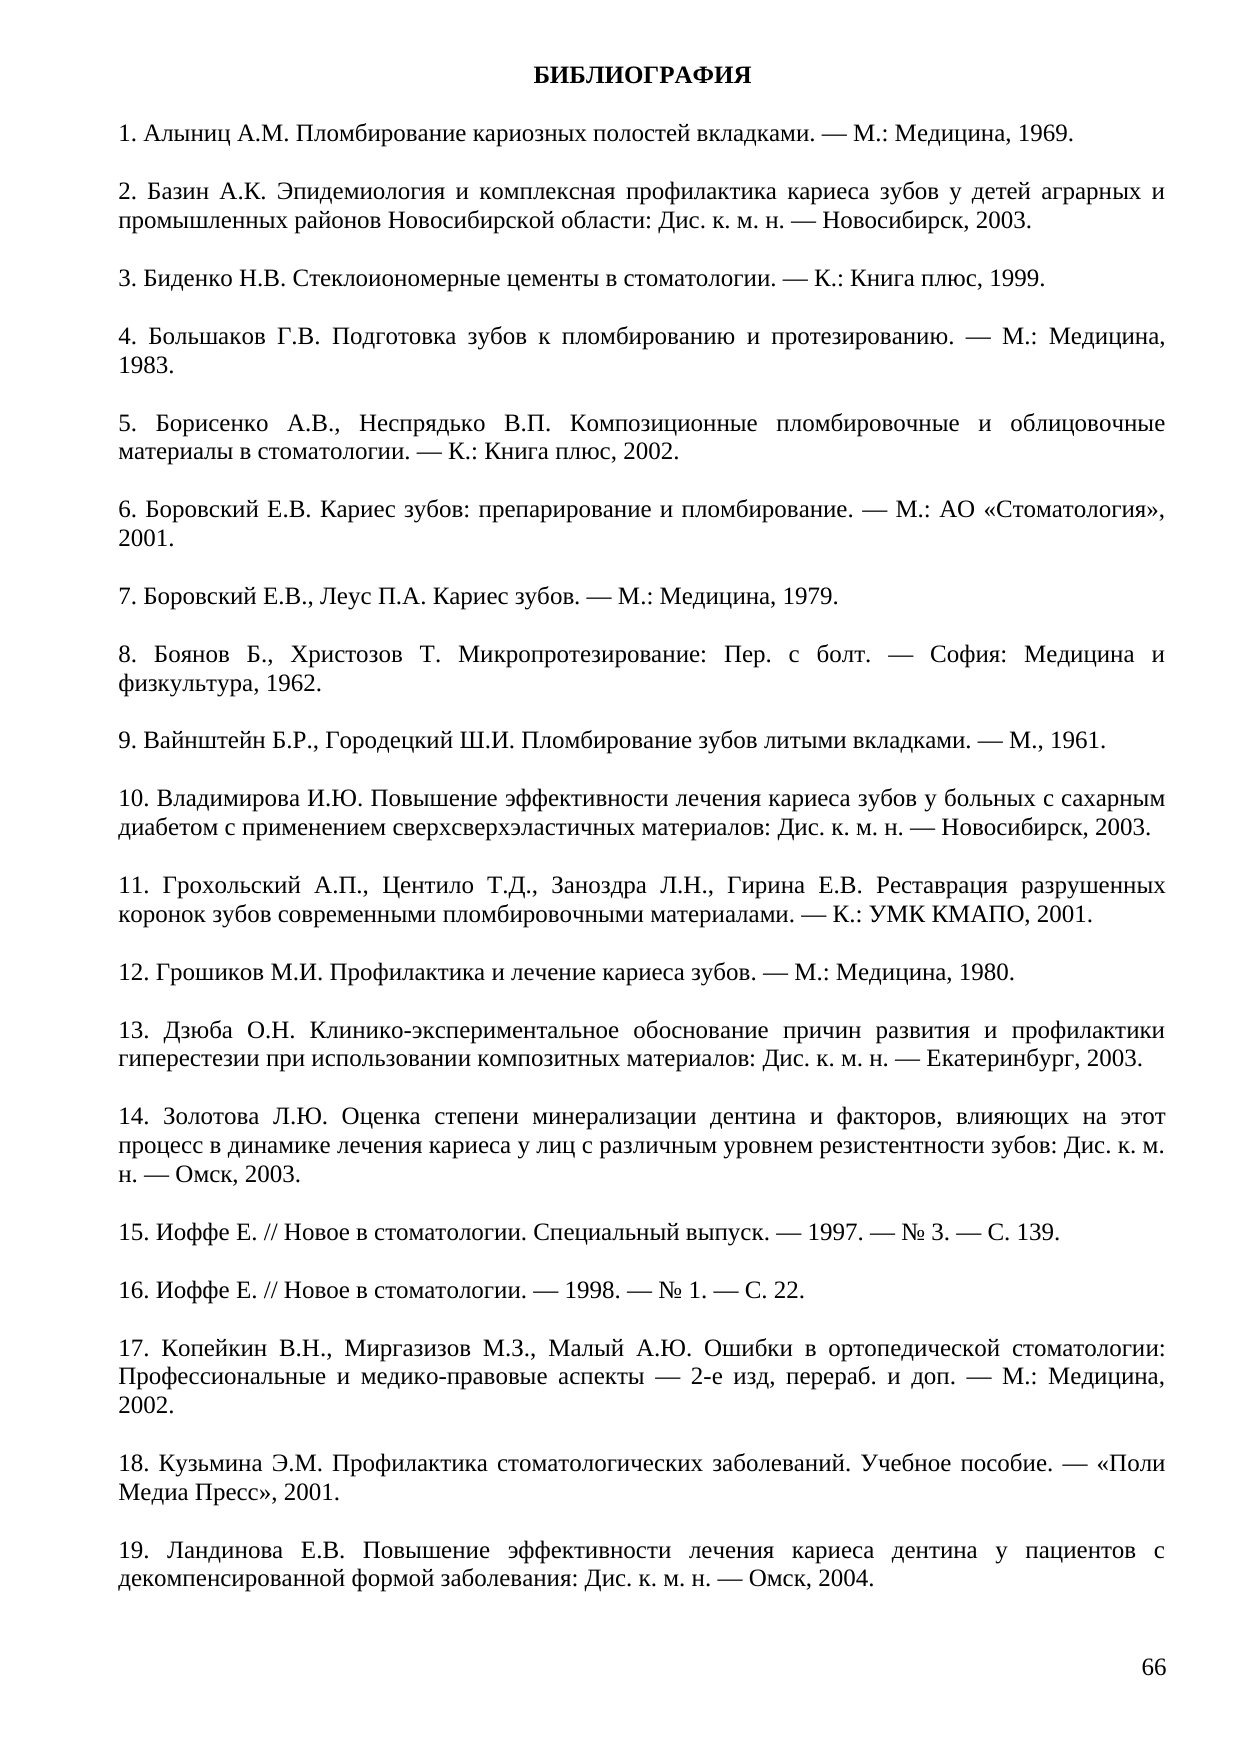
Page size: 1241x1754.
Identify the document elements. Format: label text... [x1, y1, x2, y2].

subtitle БИБЛИОГРАФИЯ [120, 61, 1165, 89]
text 15. Иоффе Е. // Новое в стоматологии. Специальный выпуск. — 1997. — № 3. — С. 139. [118, 1217, 1167, 1246]
text 19. Ландинова Е.В. Повышение эффективности лечения кариеса дентина у пациентов с декомпенсированной формой заболевания: Дис. к. м. н. — Омск, 2004. [118, 1535, 1167, 1592]
text 10. Владимирова И.Ю. Повышение эффективности лечения кариеса зубов у больных с сахарным диабетом с применением сверхсверхэластичных материалов: Дис. к. м. н. — Новосибирск, 2003. [118, 783, 1167, 841]
text 7. Боровский Е.В., Леус П.А. Кариес зубов. — М.: Медицина, 1979. [118, 581, 1167, 610]
text 13. Дзюба О.Н. Клинико-экспериментальное обоснование причин развития и профилактики гиперестезии при использовании композитных материалов: Дис. к. м. н. — Екатеринбург, 2003. [118, 1015, 1167, 1072]
text 2. Базин А.К. Эпидемиология и комплексная профилактика кариеса зубов у детей аграрных и промышленных районов Новосибирской области: Дис. к. м. н. — Новосибирск, 2003. [118, 176, 1167, 234]
text 6. Боровский Е.В. Кариес зубов: препарирование и пломбирование. — М.: АО «Стоматология», 2001. [118, 494, 1167, 552]
text 4. Большаков Г.В. Подготовка зубов к пломбированию и протезированию. — М.: Медицина, 1983. [118, 321, 1167, 378]
text 8. Боянов Б., Христозов Т. Микропротезирование: Пер. с болт. — София: Медицина и физкультура, 1962. [118, 639, 1167, 696]
text 9. Вайнштейн Б.Р., Городецкий Ш.И. Пломбирование зубов литыми вкладками. — М., 1961. [118, 726, 1167, 754]
text 16. Иоффе Е. // Новое в стоматологии. — 1998. — № 1. — С. 22. [118, 1275, 1167, 1303]
text 11. Грохольский А.П., Центило Т.Д., Заноздра Л.Н., Гирина Е.В. Реставрация разрушенных коронок зубов современными пломбировочными материалами. — К.: УМК КМАПО, 2001. [118, 870, 1167, 928]
text 17. Копейкин В.Н., Миргазизов М.З., Малый А.Ю. Ошибки в ортопедической стоматологии: Профессиональные и медико-правовые аспекты — 2-е изд, перераб. и доп. — М.: Медицина, 2002. [118, 1333, 1167, 1419]
text 1. Алыниц A.M. Пломбирование кариозных полостей вкладками. — М.: Медицина, 1969. [118, 118, 1167, 147]
text 12. Грошиков М.И. Профилактика и лечение кариеса зубов. — М.: Медицина, 1980. [118, 957, 1167, 986]
text 14. Золотова Л.Ю. Оценка степени минерализации дентина и факторов, влияющих на этот процесс в динамике лечения кариеса у лиц с различным уровнем резистентности зубов: Дис. к. м. н. — Омск, 2003. [118, 1101, 1167, 1188]
text 18. Кузьмина Э.М. Профилактика стоматологических заболеваний. Учебное пособие. — «Поли Медиа Пресс», 2001. [118, 1448, 1167, 1506]
text 5. Борисенко А.В., Неспрядько В.П. Композиционные пломбировочные и облицовочные материалы в стоматологии. — К.: Книга плюс, 2002. [118, 408, 1167, 465]
text 3. Биденко Н.В. Стеклоиономерные цементы в стоматологии. — К.: Книга плюс, 1999. [118, 263, 1167, 292]
